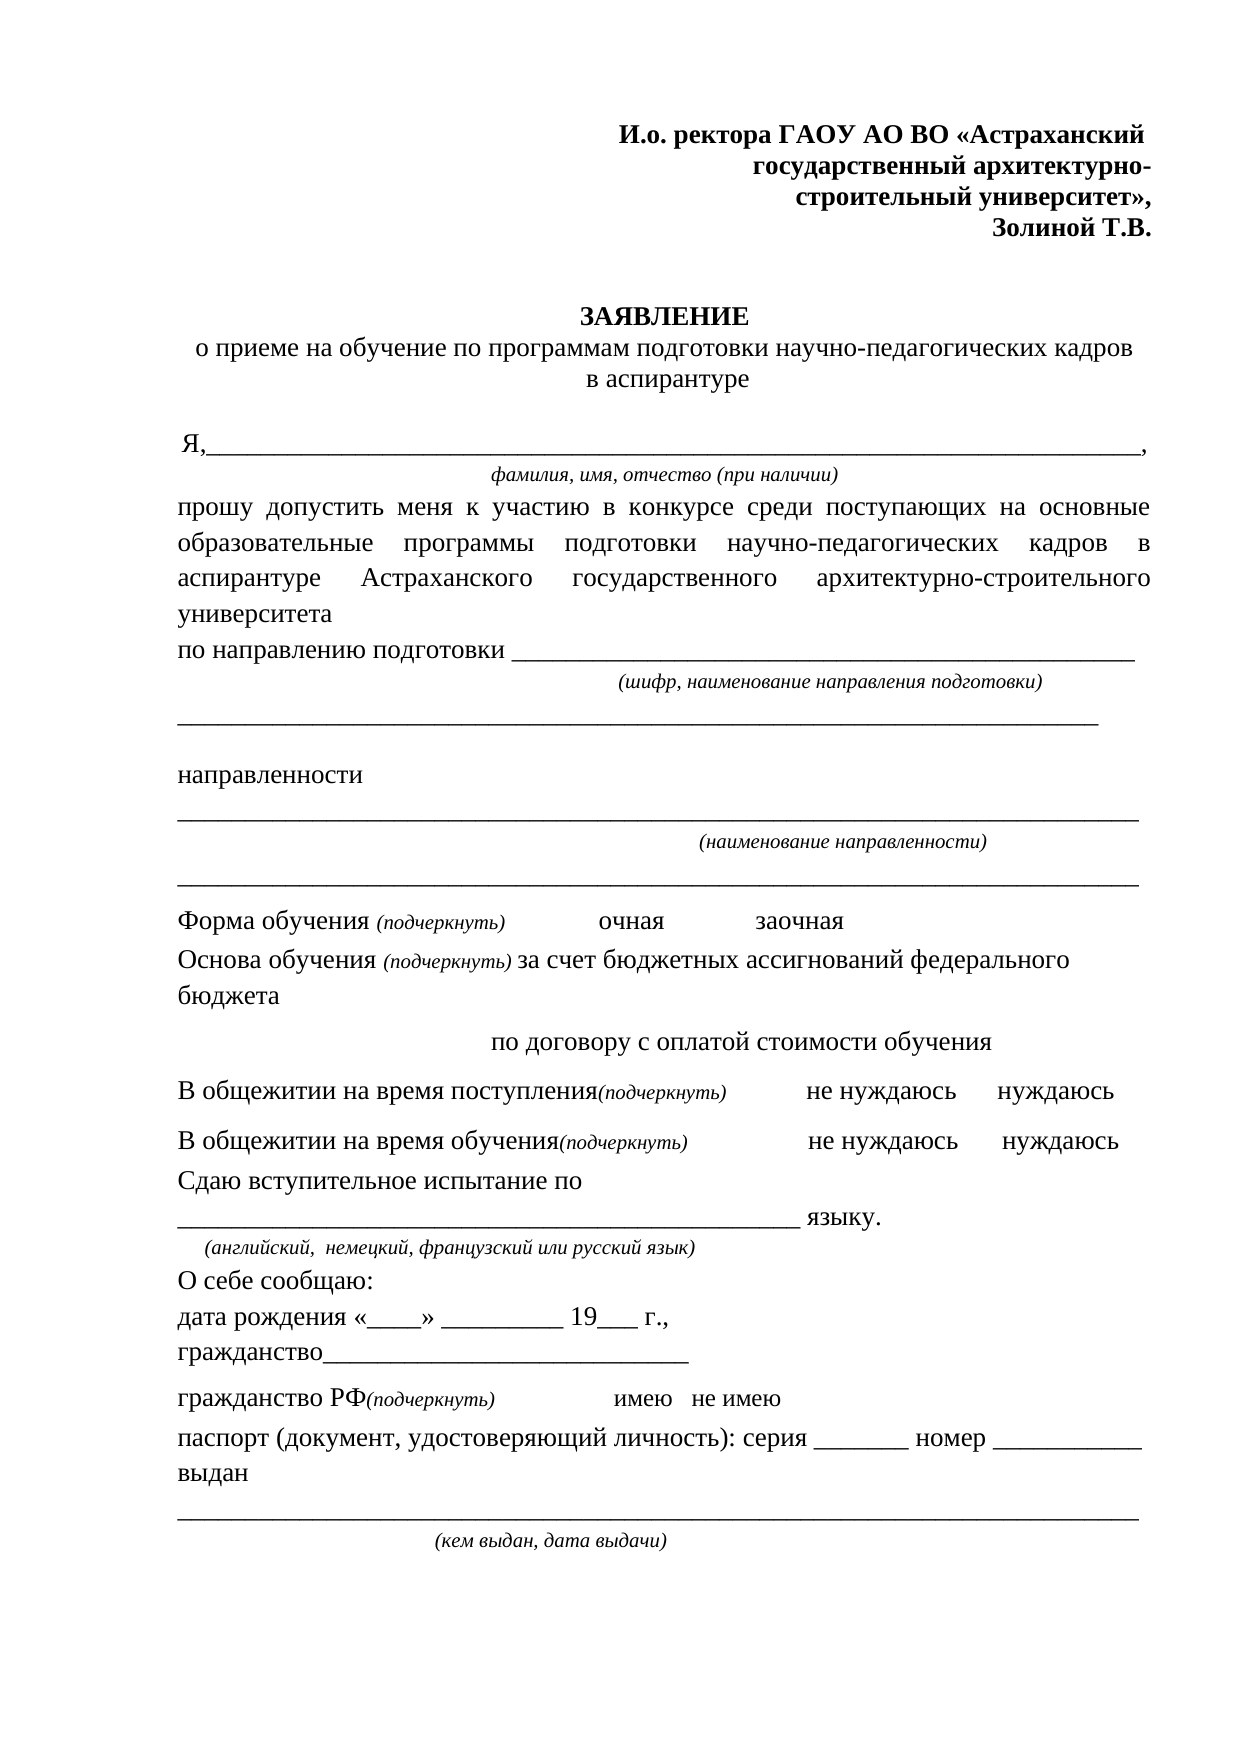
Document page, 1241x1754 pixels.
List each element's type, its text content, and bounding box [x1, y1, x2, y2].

text Форма обучения (подчеркнуть) ⁮ очная ⁮ заочная [177, 894, 1152, 937]
text (кем выдан, дата выдачи) [177, 1528, 1152, 1552]
text фамилия, имя, отчество (при наличии) [177, 462, 1152, 486]
text по направлению подготовки ______________________________________________ [177, 633, 1152, 664]
text И.о. ректора ГАОУ АО ВО «Астраханский государственный архитектурно- [177, 118, 1152, 180]
text гражданство___________________________ [177, 1335, 1152, 1367]
text в аспирантуре [177, 362, 1152, 394]
text о приеме на обучение по программам подготовки научно-педагогических кадров [177, 331, 1152, 362]
text Сдаю вступительное испытание по ______________________________________________ языку. [177, 1164, 1152, 1231]
text дата рождения «____» _________ 19___ г., [177, 1300, 1152, 1331]
text В общежитии на время обучения(подчеркнуть) не нуждаюсь ⁮ нуждаюсь [177, 1114, 1152, 1157]
text выдан _______________________________________________________________________ [177, 1456, 1152, 1523]
text ⁮ по договору с оплатой стоимости обучения [177, 1015, 1152, 1058]
text гражданство РФ(подчеркнуть) ⁮ имею ⁮не имею [177, 1371, 1152, 1414]
text прошу допустить меня к участию в конкурсе среди поступающих на основные образовательные программы подготовки научно-педагогических кадров в аспирантуре Астраханского государственного архитектурно-строительного университета [177, 490, 1152, 628]
text (наименование направленности) [177, 829, 1152, 853]
text строительный университет», Золиной Т.В. [177, 180, 1152, 243]
text Я,_____________________________________________________________________, [177, 427, 1152, 458]
text (шифр, наименование направления подготовки) [177, 669, 1152, 693]
text О себе сообщаю: [177, 1264, 1152, 1295]
text направленности _______________________________________________________________________ [177, 758, 1152, 825]
text паспорт (документ, удостоверяющий личность): серия _______ номер ___________ [177, 1421, 1152, 1452]
text Основа обучения (подчеркнуть) за счет бюджетных ассигнований федерального бюджета [177, 944, 1152, 1011]
text В общежитии на время поступления(подчеркнуть) не нуждаюсь ⁮ нуждаюсь [177, 1065, 1152, 1108]
text ____________________________________________________________________ [177, 697, 1152, 728]
text _______________________________________________________________________ [177, 858, 1152, 889]
text (английский, немецкий, французский или русский язык) [177, 1235, 1152, 1259]
text ЗАЯВЛЕНИЕ [177, 300, 1152, 331]
